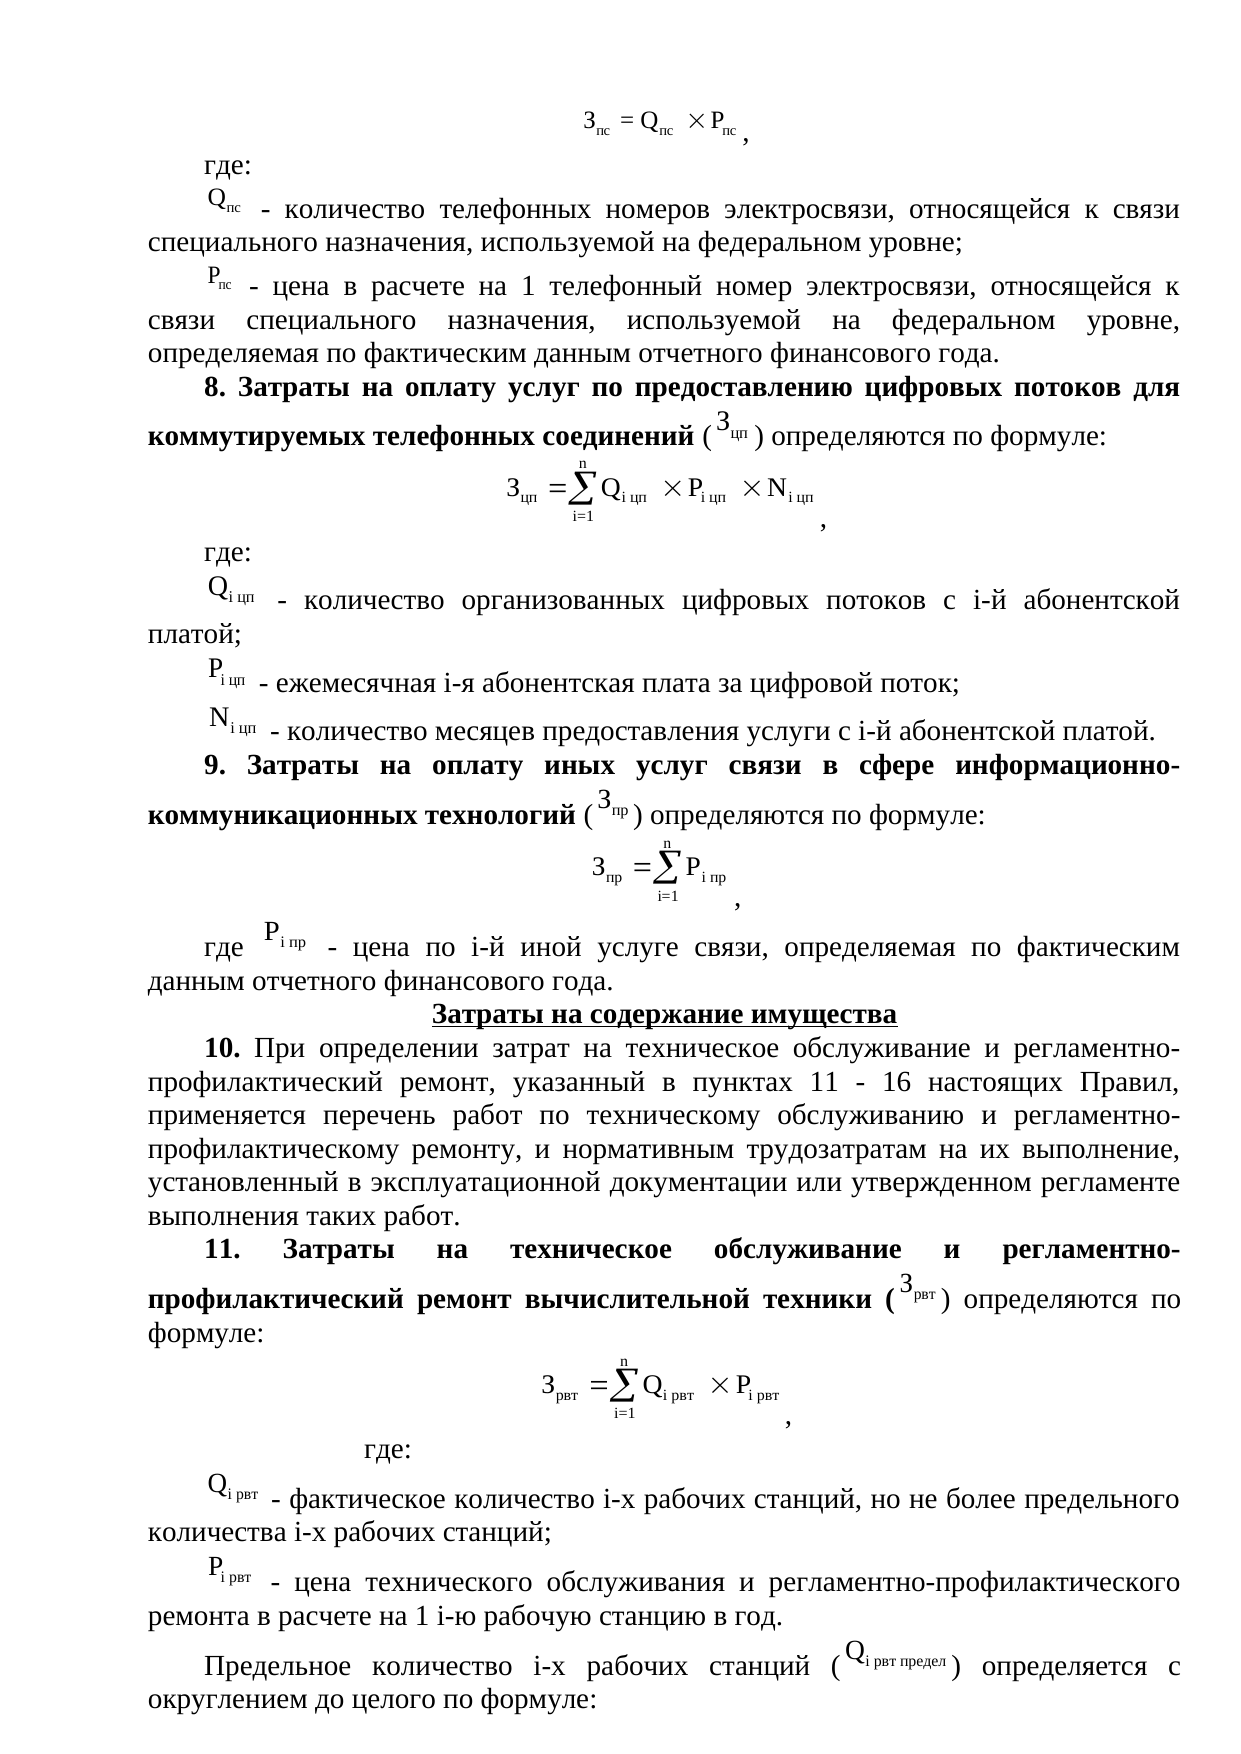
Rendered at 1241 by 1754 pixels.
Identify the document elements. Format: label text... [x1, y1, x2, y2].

text , [148, 103, 1181, 147]
text 10. При определении затрат на техническое обслуживание и регламентно-профилактический ремонт, указанный в пунктах 11 - 16 настоящих Правил, применяется перечень работ по техническому обслуживанию и регламентно-профилактическому ремонту, и нормативным трудозатратам на их выполнение, установленный в эксплуатационной документации или утвержденном регламенте выполнения таких работ. [148, 1030, 1181, 1231]
text - цена технического обслуживания и регламентно-профилактического ремонта в расчете на 1 i-ю рабочую станцию в год. [148, 1548, 1181, 1632]
text 8. Затраты на оплату услуг по предоставлению цифровых потоков для коммутируемых телефонных соединений () определяются по формуле: [148, 369, 1181, 451]
text где: [148, 1431, 1181, 1464]
text Затраты на содержание имущества [148, 997, 1181, 1030]
text , [148, 451, 1181, 534]
text - количество телефонных номеров электросвязи, относящейся к связи специального назначения, используемой на федеральном уровне; [148, 181, 1181, 258]
text , [148, 1348, 1181, 1431]
text Предельное количество i-х рабочих станций () определяется с округлением до целого по формуле: [148, 1632, 1181, 1715]
text - количество месяцев предоставления услуги с i-й абонентской платой. [148, 698, 1181, 747]
text где: [148, 147, 1181, 181]
text где: [148, 534, 1181, 567]
text 9. Затраты на оплату иных услуг связи в сфере информационно-коммуникационных технологий () определяются по формуле: [148, 747, 1181, 831]
text - фактическое количество i-х рабочих станций, но не более предельного количества i-х рабочих станций; [148, 1464, 1181, 1548]
text , [148, 831, 1181, 913]
text - цена в расчете на 1 телефонный номер электросвязи, относящейся к связи специального назначения, используемой на федеральном уровне, определяемая по фактическим данным отчетного финансового года. [148, 258, 1181, 369]
text - количество организованных цифровых потоков с i-й абонентской платой; [148, 567, 1181, 649]
text где - цена по i-й иной услуге связи, определяемая по фактическим данным отчетного финансового года. [148, 913, 1181, 997]
text 11. Затраты на техническое обслуживание и регламентно-профилактический ремонт вычислительной техники () определяются по формуле: [148, 1231, 1181, 1348]
text - ежемесячная i-я абонентская плата за цифровой поток; [148, 649, 1181, 698]
